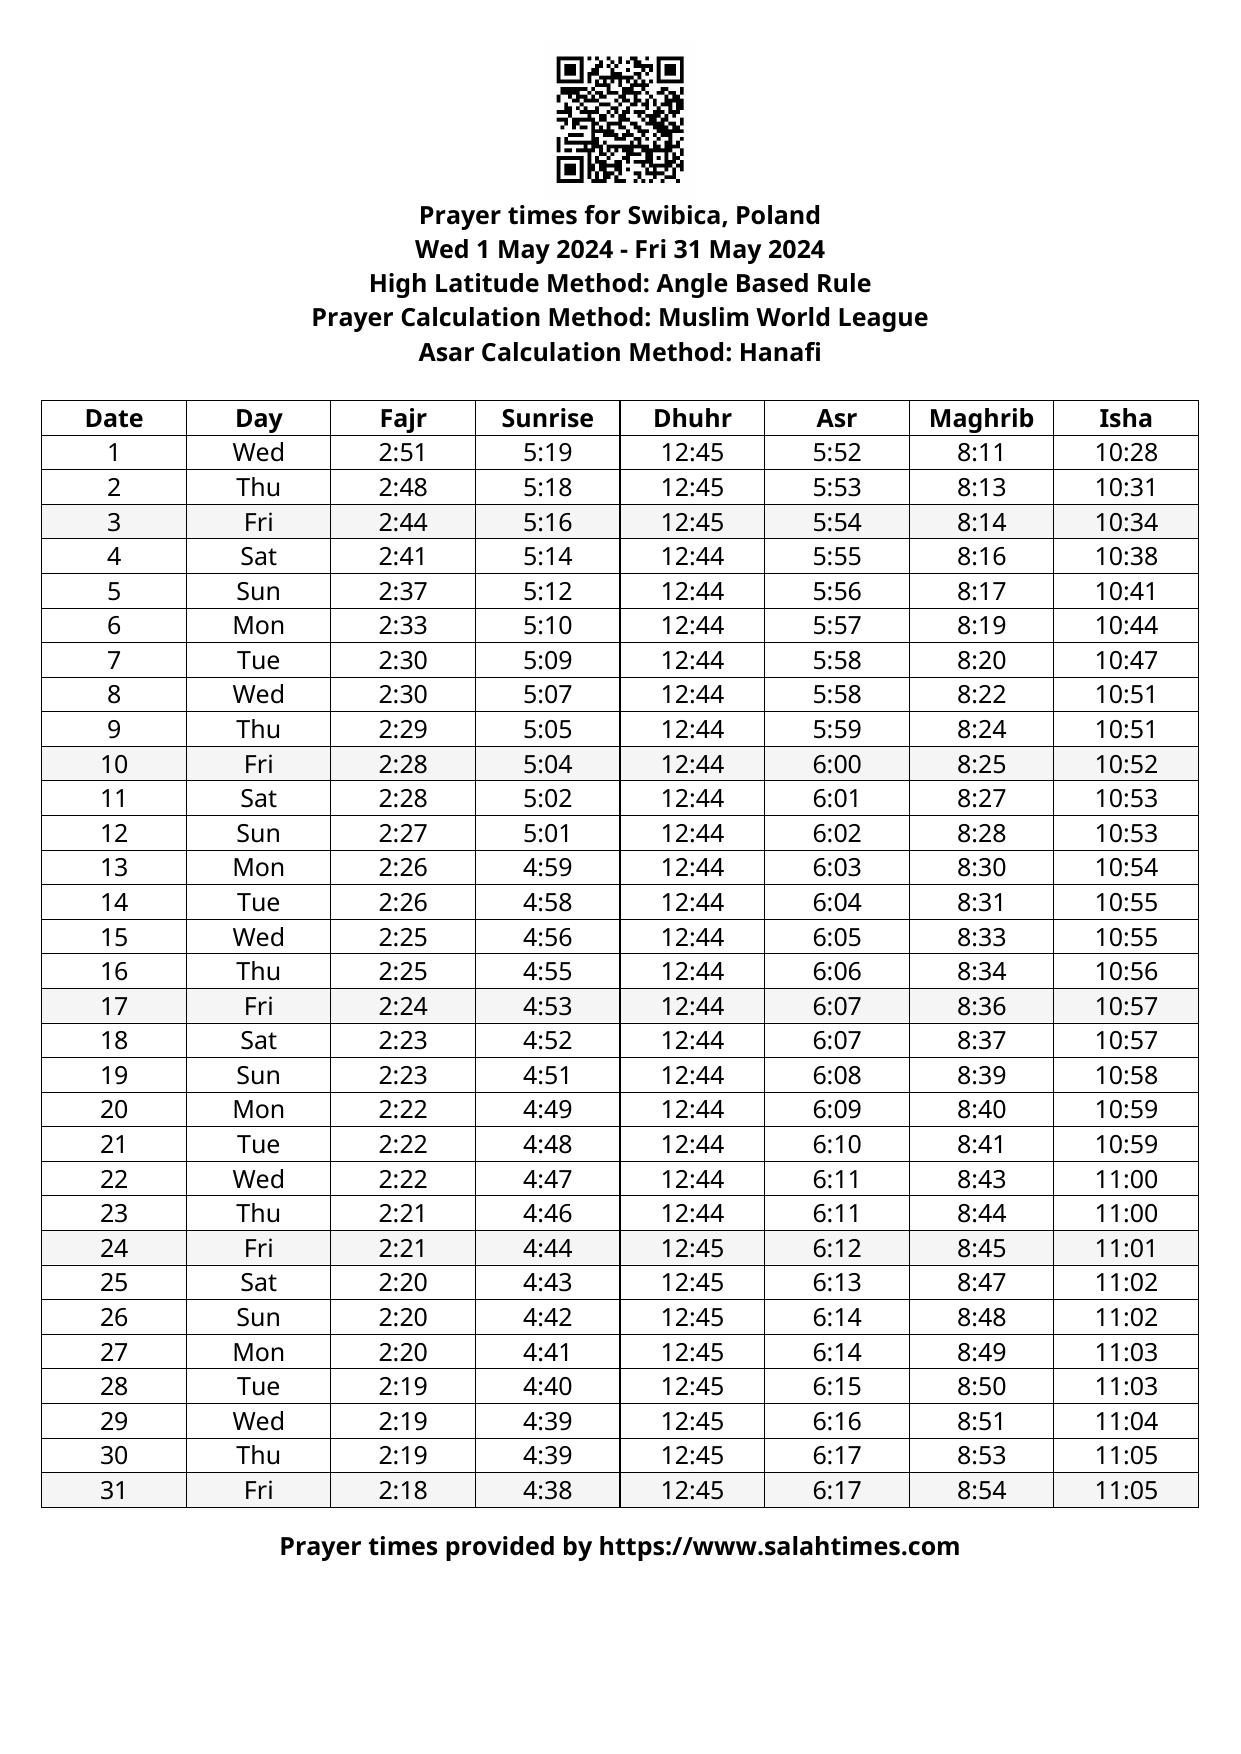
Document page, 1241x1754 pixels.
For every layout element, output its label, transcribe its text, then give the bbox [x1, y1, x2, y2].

table_cell 2:29 [331, 712, 475, 746]
table_cell 28 [42, 1369, 186, 1403]
table_header Maghrib [910, 401, 1053, 434]
table_cell 10:28 [1054, 436, 1198, 469]
table_cell 8:50 [910, 1369, 1053, 1403]
table_cell 5:07 [476, 678, 619, 711]
table_cell 8:20 [910, 643, 1053, 677]
table_cell 18 [42, 1024, 186, 1057]
table_cell 2:20 [331, 1266, 475, 1299]
table_header Fajr [331, 401, 475, 434]
table_cell 8:45 [910, 1231, 1053, 1264]
table_cell 4:59 [476, 851, 619, 884]
table_cell 2:37 [331, 574, 475, 607]
table_cell Thu [187, 954, 330, 988]
table_cell 2:21 [331, 1196, 475, 1230]
table_cell 12 [42, 816, 186, 849]
table_cell 8:34 [910, 954, 1053, 988]
table_cell 12:44 [621, 851, 764, 884]
table_cell 8:36 [910, 989, 1053, 1022]
table_cell 2:28 [331, 781, 475, 815]
table_cell 13 [42, 851, 186, 884]
table_cell 12:45 [621, 1404, 764, 1437]
table_cell Tue [187, 885, 330, 919]
table_cell 12:45 [621, 1439, 764, 1472]
table_cell 4:55 [476, 954, 619, 988]
table_cell 12:44 [621, 1127, 764, 1161]
table_cell 6:12 [765, 1231, 909, 1264]
table_cell 8:53 [910, 1439, 1053, 1472]
table_cell 10:38 [1054, 539, 1198, 573]
table_cell 15 [42, 920, 186, 953]
table_cell 6:03 [765, 851, 909, 884]
table_cell 10:31 [1054, 470, 1198, 504]
table_cell 5:58 [765, 678, 909, 711]
table_cell 12:44 [621, 1196, 764, 1230]
table_cell 11:00 [1054, 1162, 1198, 1195]
table_cell 12:44 [621, 885, 764, 919]
table_cell 8:30 [910, 851, 1053, 884]
table_cell 10:57 [1054, 1024, 1198, 1057]
table_cell 4:49 [476, 1093, 619, 1126]
table_cell 2:20 [331, 1300, 475, 1334]
table_cell 11:03 [1054, 1335, 1198, 1368]
table_cell 8:54 [910, 1473, 1053, 1507]
table_cell 4:39 [476, 1404, 619, 1437]
table_cell 8:13 [910, 470, 1053, 504]
table_cell 29 [42, 1404, 186, 1437]
table_cell 2:26 [331, 885, 475, 919]
table_cell 6:05 [765, 920, 909, 953]
table_cell 2:27 [331, 816, 475, 849]
table_cell 11:04 [1054, 1404, 1198, 1437]
table_cell 5:19 [476, 436, 619, 469]
text High Latitude Method: Angle Based Rule [42, 266, 1198, 300]
table_cell 10:41 [1054, 574, 1198, 607]
table_cell 2:19 [331, 1369, 475, 1403]
table_cell 8:31 [910, 885, 1053, 919]
table_cell 2 [42, 470, 186, 504]
table_cell 5:02 [476, 781, 619, 815]
table_cell 2:30 [331, 678, 475, 711]
table_cell 12:44 [621, 643, 764, 677]
table_cell 8:25 [910, 747, 1053, 780]
table_cell 12:45 [621, 1266, 764, 1299]
table_cell 6:14 [765, 1300, 909, 1334]
table_cell Wed [187, 1162, 330, 1195]
table_cell Wed [187, 678, 330, 711]
table_cell 8:48 [910, 1300, 1053, 1334]
table_cell 6:00 [765, 747, 909, 780]
table_cell 12:45 [621, 436, 764, 469]
table_cell 25 [42, 1266, 186, 1299]
table_cell 5:04 [476, 747, 619, 780]
table_cell Sat [187, 1266, 330, 1299]
table_cell 4:46 [476, 1196, 619, 1230]
table_cell 8:24 [910, 712, 1053, 746]
table_cell 5:56 [765, 574, 909, 607]
table_cell 8:22 [910, 678, 1053, 711]
table_cell 11:02 [1054, 1266, 1198, 1299]
table_cell Mon [187, 609, 330, 642]
table_cell 2:21 [331, 1231, 475, 1264]
table_cell 10:59 [1054, 1127, 1198, 1161]
table_cell 6:17 [765, 1473, 909, 1507]
table_cell 12:44 [621, 781, 764, 815]
table_cell 11:05 [1054, 1439, 1198, 1472]
table_cell 10:51 [1054, 678, 1198, 711]
table_cell 6:16 [765, 1404, 909, 1437]
table_cell Sat [187, 539, 330, 573]
table_cell 8:44 [910, 1196, 1053, 1230]
table_cell 12:44 [621, 1024, 764, 1057]
table_cell 6:06 [765, 954, 909, 988]
table_cell 4:47 [476, 1162, 619, 1195]
table_cell 8:47 [910, 1266, 1053, 1299]
table_cell 8 [42, 678, 186, 711]
table_cell 10:53 [1054, 781, 1198, 815]
table_cell 10:34 [1054, 505, 1198, 538]
table_cell 6:02 [765, 816, 909, 849]
table_cell 6:11 [765, 1196, 909, 1230]
table_cell 12:44 [621, 920, 764, 953]
table_cell 12:45 [621, 1231, 764, 1264]
table_cell 7 [42, 643, 186, 677]
text Prayer times provided by https://www.salahtimes.com [42, 1528, 1198, 1563]
table_cell 6:07 [765, 989, 909, 1022]
table_cell 6:14 [765, 1335, 909, 1368]
table_cell 11:02 [1054, 1300, 1198, 1334]
table_cell 10 [42, 747, 186, 780]
table_cell 4:56 [476, 920, 619, 953]
table_cell 5:57 [765, 609, 909, 642]
table_cell 5 [42, 574, 186, 607]
table_cell 10:58 [1054, 1058, 1198, 1092]
table_cell Mon [187, 1093, 330, 1126]
table_cell 10:54 [1054, 851, 1198, 884]
table_cell Fri [187, 1231, 330, 1264]
table_cell 5:16 [476, 505, 619, 538]
table_cell 20 [42, 1093, 186, 1126]
table_cell 8:51 [910, 1404, 1053, 1437]
table_cell 5:01 [476, 816, 619, 849]
table_cell 12:45 [621, 1473, 764, 1507]
table_cell Thu [187, 1439, 330, 1472]
table_cell 4:52 [476, 1024, 619, 1057]
table_cell 10:51 [1054, 712, 1198, 746]
table_cell 5:58 [765, 643, 909, 677]
table_cell 6:10 [765, 1127, 909, 1161]
table_cell 31 [42, 1473, 186, 1507]
table_cell 2:22 [331, 1093, 475, 1126]
table_cell Mon [187, 1335, 330, 1368]
table_cell 5:55 [765, 539, 909, 573]
table_cell 14 [42, 885, 186, 919]
table_cell Fri [187, 989, 330, 1022]
table_cell 4:43 [476, 1266, 619, 1299]
table_cell Fri [187, 505, 330, 538]
table_cell 5:09 [476, 643, 619, 677]
table_cell Sun [187, 1300, 330, 1334]
table_cell 12:45 [621, 470, 764, 504]
table_cell 2:48 [331, 470, 475, 504]
table_cell 12:44 [621, 539, 764, 573]
table_cell Fri [187, 747, 330, 780]
text Wed 1 May 2024 - Fri 31 May 2024 [42, 232, 1198, 266]
table_header Isha [1054, 401, 1198, 434]
table_cell 2:41 [331, 539, 475, 573]
table_cell 6:07 [765, 1024, 909, 1057]
table_cell Wed [187, 436, 330, 469]
table_cell 2:51 [331, 436, 475, 469]
table_cell 8:27 [910, 781, 1053, 815]
table_cell 11:05 [1054, 1473, 1198, 1507]
table_cell 30 [42, 1439, 186, 1472]
table_cell 23 [42, 1196, 186, 1230]
table_cell 6:08 [765, 1058, 909, 1092]
table_cell 2:25 [331, 954, 475, 988]
table_cell 12:44 [621, 954, 764, 988]
table_cell 5:10 [476, 609, 619, 642]
table_cell Fri [187, 1473, 330, 1507]
table_cell 10:47 [1054, 643, 1198, 677]
table_cell Tue [187, 1369, 330, 1403]
table_cell 6:15 [765, 1369, 909, 1403]
table_cell 12:44 [621, 609, 764, 642]
table_cell 5:53 [765, 470, 909, 504]
table_cell 12:45 [621, 1335, 764, 1368]
table_cell 4:51 [476, 1058, 619, 1092]
table_cell 2:23 [331, 1058, 475, 1092]
table_cell 2:26 [331, 851, 475, 884]
table_cell 21 [42, 1127, 186, 1161]
table_cell 8:19 [910, 609, 1053, 642]
table_cell 12:44 [621, 678, 764, 711]
table_cell Sun [187, 1058, 330, 1092]
table_cell 12:44 [621, 574, 764, 607]
table_cell 4:41 [476, 1335, 619, 1368]
table_cell 8:39 [910, 1058, 1053, 1092]
table_cell 8:14 [910, 505, 1053, 538]
table_cell 11:00 [1054, 1196, 1198, 1230]
table_cell 5:05 [476, 712, 619, 746]
table_cell 26 [42, 1300, 186, 1334]
table_cell 6:09 [765, 1093, 909, 1126]
table_cell Thu [187, 712, 330, 746]
table_cell 10:52 [1054, 747, 1198, 780]
table_header Date [42, 401, 186, 434]
table_cell 5:59 [765, 712, 909, 746]
table_cell 10:59 [1054, 1093, 1198, 1126]
table_cell 6:13 [765, 1266, 909, 1299]
table_cell 4:44 [476, 1231, 619, 1264]
table_cell 8:40 [910, 1093, 1053, 1126]
table_cell 2:33 [331, 609, 475, 642]
table_cell 5:18 [476, 470, 619, 504]
table_cell 4:58 [476, 885, 619, 919]
table_cell 22 [42, 1162, 186, 1195]
table_cell 6:04 [765, 885, 909, 919]
picture [542, 41, 699, 198]
table_cell Tue [187, 643, 330, 677]
table_cell 19 [42, 1058, 186, 1092]
table_cell Mon [187, 851, 330, 884]
table_cell 8:11 [910, 436, 1053, 469]
table_cell 4 [42, 539, 186, 573]
table_cell Sat [187, 1024, 330, 1057]
table_cell 12:44 [621, 712, 764, 746]
table_cell 10:57 [1054, 989, 1198, 1022]
text Prayer Calculation Method: Muslim World League [42, 300, 1198, 334]
table_cell 1 [42, 436, 186, 469]
table_cell 9 [42, 712, 186, 746]
table_cell 8:37 [910, 1024, 1053, 1057]
table_cell 12:45 [621, 1300, 764, 1334]
table_cell 5:54 [765, 505, 909, 538]
table_cell 2:19 [331, 1404, 475, 1437]
table_cell 8:49 [910, 1335, 1053, 1368]
table_cell 2:19 [331, 1439, 475, 1472]
table_cell Sun [187, 574, 330, 607]
table_cell 16 [42, 954, 186, 988]
table_cell 6 [42, 609, 186, 642]
table_cell 6:01 [765, 781, 909, 815]
text Prayer times for Swibica, Poland [42, 198, 1198, 232]
table_cell Sat [187, 781, 330, 815]
table_cell 4:38 [476, 1473, 619, 1507]
table_cell 2:22 [331, 1162, 475, 1195]
table_cell 4:53 [476, 989, 619, 1022]
table_cell 2:23 [331, 1024, 475, 1057]
table_cell 10:55 [1054, 885, 1198, 919]
table_cell 6:11 [765, 1162, 909, 1195]
table_cell 2:22 [331, 1127, 475, 1161]
table_cell 12:44 [621, 989, 764, 1022]
table_cell 11 [42, 781, 186, 815]
table_header Asr [765, 401, 909, 434]
table_cell 11:01 [1054, 1231, 1198, 1264]
table_cell Tue [187, 1127, 330, 1161]
table_cell 12:44 [621, 1058, 764, 1092]
table_cell 6:17 [765, 1439, 909, 1472]
table_cell 8:41 [910, 1127, 1053, 1161]
table_cell Thu [187, 1196, 330, 1230]
table_cell 12:44 [621, 747, 764, 780]
table_cell 10:44 [1054, 609, 1198, 642]
table_cell 17 [42, 989, 186, 1022]
table_cell 11:03 [1054, 1369, 1198, 1403]
table_cell 12:45 [621, 1369, 764, 1403]
table_cell 5:14 [476, 539, 619, 573]
table_cell 8:43 [910, 1162, 1053, 1195]
table_cell Sun [187, 816, 330, 849]
table_cell 12:45 [621, 505, 764, 538]
table_header Sunrise [476, 401, 619, 434]
table_cell 27 [42, 1335, 186, 1368]
table_cell 8:17 [910, 574, 1053, 607]
table_cell 5:12 [476, 574, 619, 607]
table_cell 2:18 [331, 1473, 475, 1507]
table_cell Wed [187, 920, 330, 953]
table_cell 10:56 [1054, 954, 1198, 988]
table_cell Wed [187, 1404, 330, 1437]
table_cell Thu [187, 470, 330, 504]
table_cell 2:28 [331, 747, 475, 780]
table_cell 2:25 [331, 920, 475, 953]
table_cell 4:39 [476, 1439, 619, 1472]
table_cell 8:28 [910, 816, 1053, 849]
table_cell 12:44 [621, 1093, 764, 1126]
table_cell 10:53 [1054, 816, 1198, 849]
table_cell 2:20 [331, 1335, 475, 1368]
table_cell 4:42 [476, 1300, 619, 1334]
table_cell 4:40 [476, 1369, 619, 1403]
table_header Dhuhr [621, 401, 764, 434]
table_header Day [187, 401, 330, 434]
table_cell 8:33 [910, 920, 1053, 953]
text Asar Calculation Method: Hanafi [42, 334, 1198, 368]
table_cell 2:24 [331, 989, 475, 1022]
table_cell 3 [42, 505, 186, 538]
table_cell 12:44 [621, 1162, 764, 1195]
table_cell 24 [42, 1231, 186, 1264]
table_cell 4:48 [476, 1127, 619, 1161]
table_cell 2:30 [331, 643, 475, 677]
table_cell 5:52 [765, 436, 909, 469]
table_cell 10:55 [1054, 920, 1198, 953]
table_cell 12:44 [621, 816, 764, 849]
table_cell 2:44 [331, 505, 475, 538]
table_cell 8:16 [910, 539, 1053, 573]
